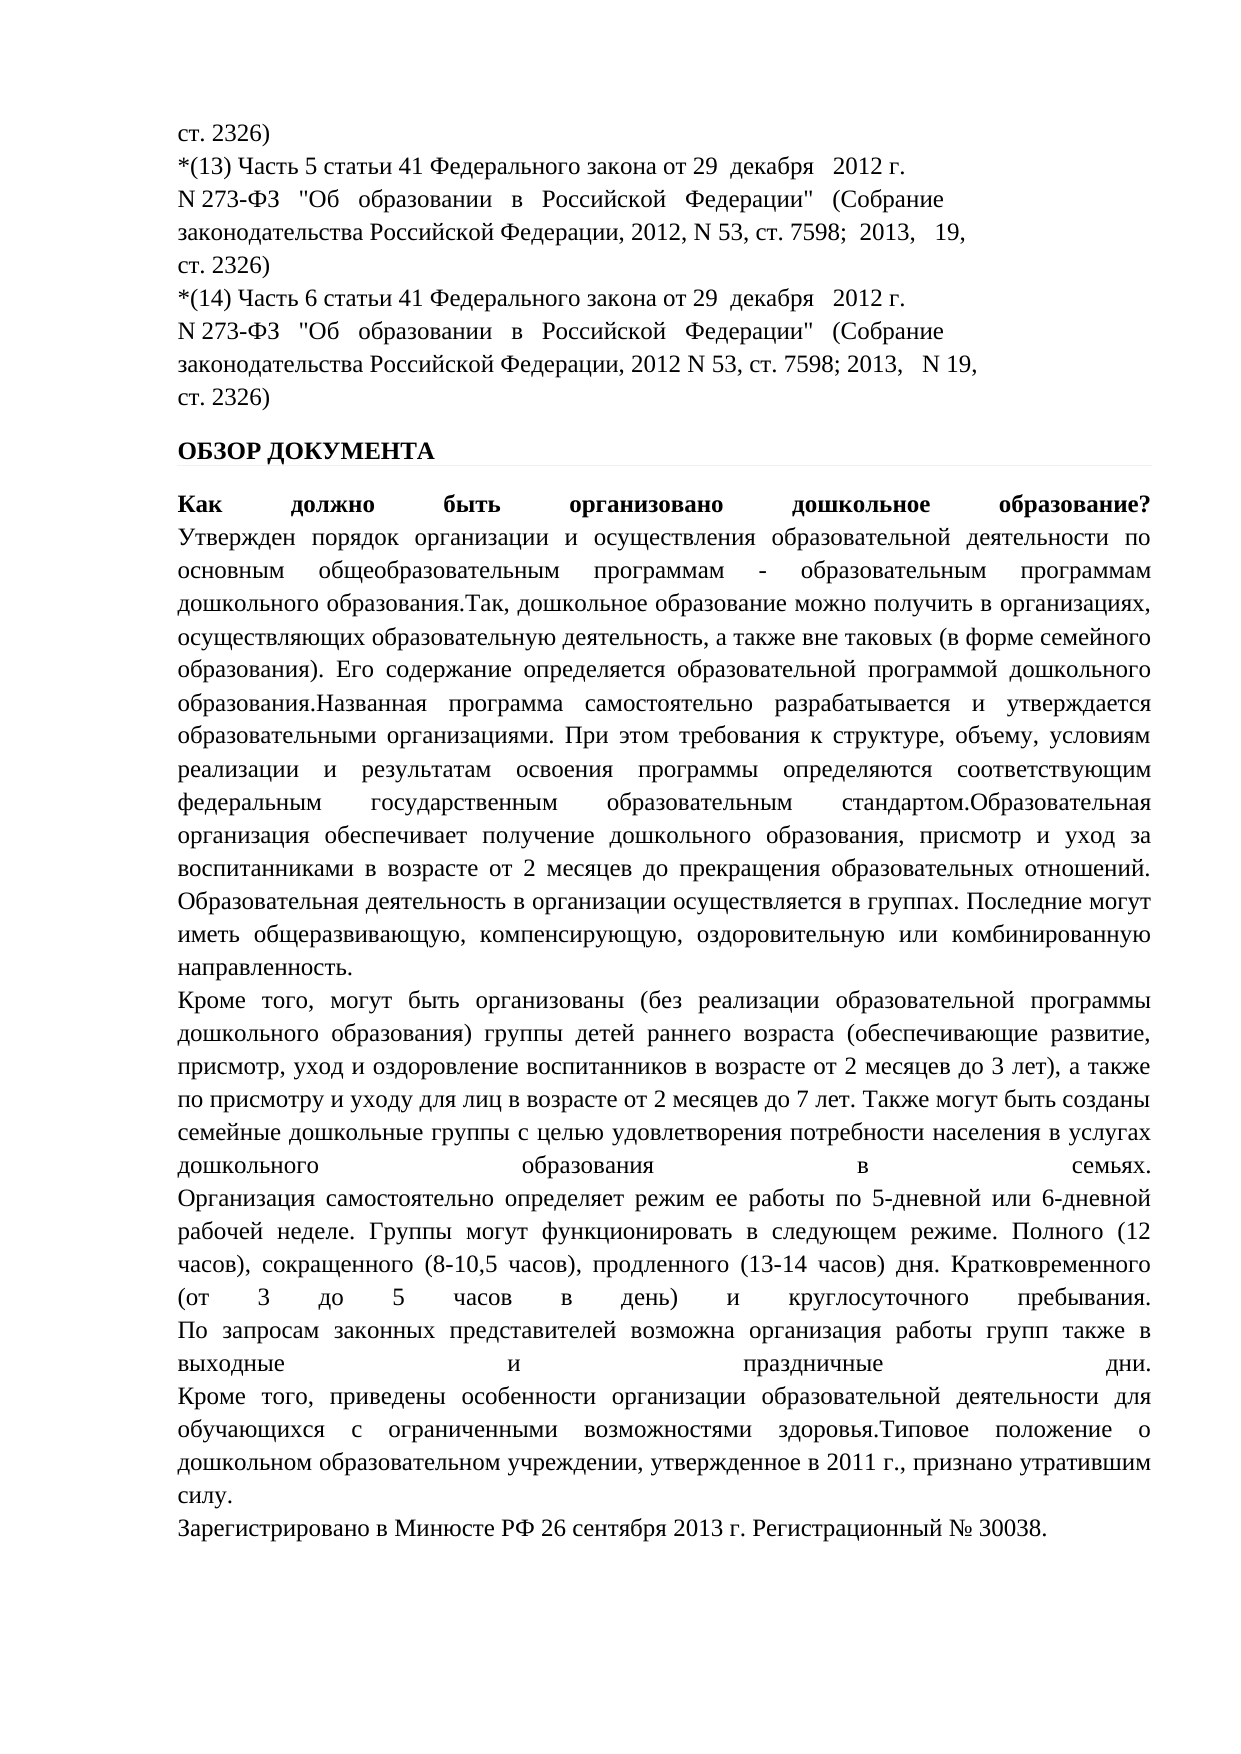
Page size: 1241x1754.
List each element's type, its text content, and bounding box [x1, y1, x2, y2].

text ст. 2326) [177, 382, 1152, 411]
text Как должно быть организовано дошкольное образование? Утвержден порядок организации и осуществления образовательной деятельности по основным общеобразовательным программам - образовательным программам дошкольного образования.Так, дошкольное образование можно получить в организациях, осуществляющих образовательную деятельность, а также вне таковых (в форме семейного образования). Его содержание определяется образовательной программой дошкольного образования.Названная программа самостоятельно разрабатывается и утверждается образовательными организациями. При этом требования к структуре, объему, условиям реализации и результатам освоения программы определяются соответствующим федеральным государственным образовательным стандартом.Образовательная организация обеспечивает получение дошкольного образования, присмотр и уход за воспитанниками в возрасте от 2 месяцев до прекращения образовательных отношений. Образовательная деятельность в организации осуществляется в группах. Последние могут иметь общеразвивающую, компенсирующую, оздоровительную или комбинированную направленность. Кроме того, могут быть организованы (без реализации образовательной программы дошкольного образования) группы детей раннего возраста (обеспечивающие развитие, присмотр, уход и оздоровление воспитанников в возрасте от 2 месяцев до 3 лет), а также по присмотру и уходу для лиц в возрасте от 2 месяцев до 7 лет. Также могут быть созданы семейные дошкольные группы с целью удовлетворения потребности населения в услугах дошкольного образования в семьях. Организация самостоятельно определяет режим ее работы по 5-дневной или 6-дневной рабочей неделе. Группы могут функционировать в следующем режиме. Полного (12 часов), сокращенного (8-10,5 часов), продленного (13-14 часов) дня. Кратковременного (от 3 до 5 часов в день) и круглосуточного пребывания. По запросам законных представителей возможна организация работы групп также в выходные и праздничные дни. Кроме того, приведены особенности организации образовательной деятельности для обучающихся с ограниченными возможностями здоровья.Типовое положение о дошкольном образовательном учреждении, утвержденное в 2011 г., признано утратившим силу. Зарегистрировано в Минюсте РФ 26 сентября 2013 г. Регистрационный № 30038. [177, 489, 1152, 1542]
text ст. 2326) [177, 250, 1152, 279]
text законодательства Российской Федерации, 2012, N 53, ст. 7598; 2013, 19, [177, 217, 1152, 246]
text законодательства Российской Федерации, 2012 N 53, ст. 7598; 2013, N 19, [177, 349, 1152, 378]
text N 273-ФЗ "Об образовании в Российской Федерации" (Собрание [177, 316, 1152, 345]
text *(13) Часть 5 статьи 41 Федерального закона от 29 декабря 2012 г. [177, 151, 1152, 180]
text Обзор документа [177, 436, 1152, 465]
text ст. 2326) [177, 118, 1152, 147]
text *(14) Часть 6 статьи 41 Федерального закона от 29 декабря 2012 г. [177, 283, 1152, 312]
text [177, 184, 1152, 213]
